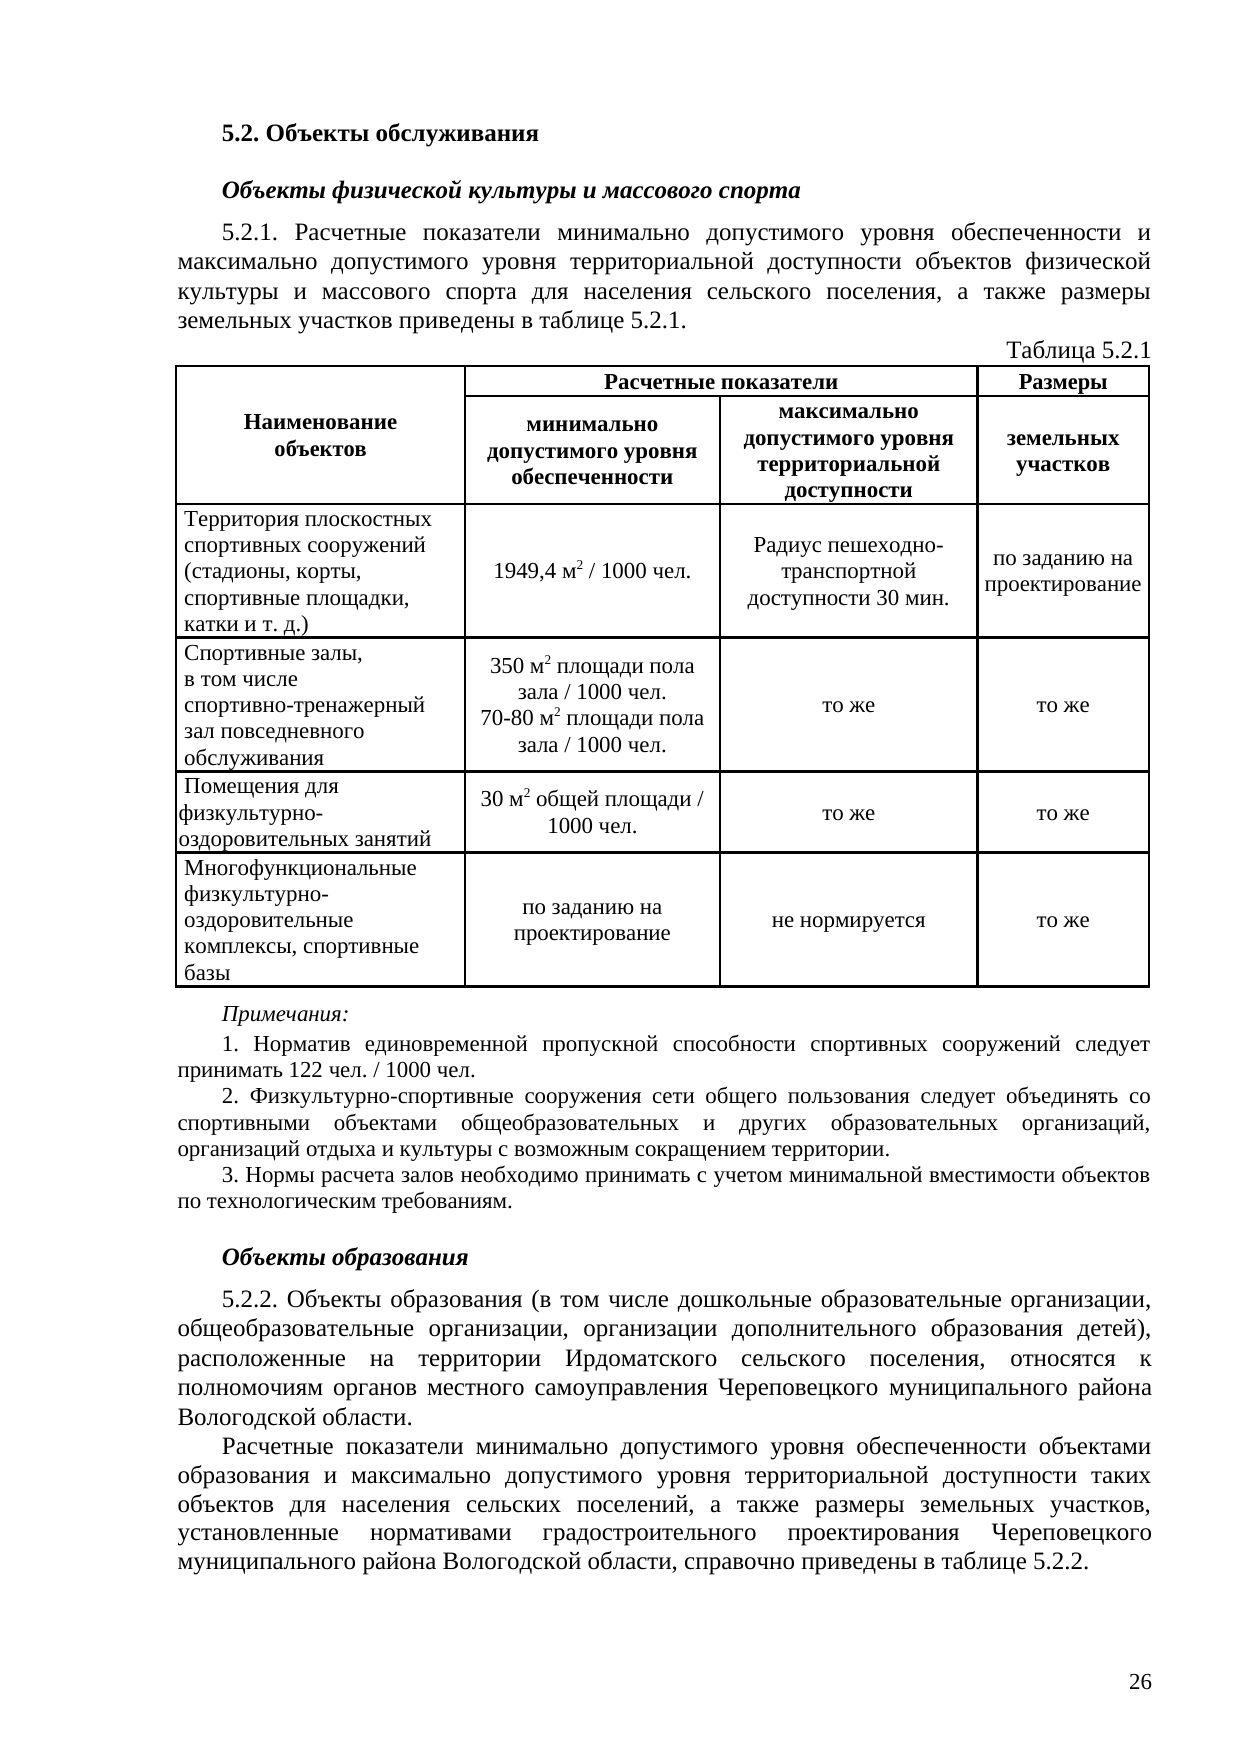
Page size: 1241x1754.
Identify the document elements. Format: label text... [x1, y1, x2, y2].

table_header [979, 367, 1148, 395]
text Примечания: [177, 1000, 1152, 1026]
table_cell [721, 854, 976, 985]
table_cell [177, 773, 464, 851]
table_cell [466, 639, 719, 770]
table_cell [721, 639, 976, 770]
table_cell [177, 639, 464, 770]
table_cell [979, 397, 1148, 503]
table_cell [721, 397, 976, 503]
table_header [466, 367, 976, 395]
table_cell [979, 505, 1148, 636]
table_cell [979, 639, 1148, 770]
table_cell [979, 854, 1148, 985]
text Объекты физической культуры и массового спорта [177, 176, 1152, 204]
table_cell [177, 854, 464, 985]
text 3. Нормы расчета залов необходимо принимать с учетом минимальной вместимости объектов по технологическим требованиям. [177, 1162, 1152, 1214]
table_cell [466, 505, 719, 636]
text Таблица 5.2.1 [177, 335, 1152, 364]
text 5.2. Объекты обслуживания [177, 118, 1152, 147]
text Объекты образования [177, 1242, 1152, 1271]
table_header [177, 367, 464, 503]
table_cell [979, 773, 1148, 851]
text 5.2.1. Расчетные показатели минимально допустимого уровня обеспеченности и максимально допустимого уровня территориальной доступности объектов физической культуры и массового спорта для населения сельского поселения, а также размеры земельных участков приведены в таблице 5.2.1. [177, 217, 1152, 334]
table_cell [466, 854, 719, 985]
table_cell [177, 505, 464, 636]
text 5.2.2. Объекты образования (в том числе дошкольные образовательные организации, общеобразовательные организации, организации дополнительного образования детей), расположенные на территории Ирдоматского сельского поселения, относятся к полномочиям органов местного самоуправления Череповецкого муниципального района Вологодской области. [177, 1284, 1152, 1431]
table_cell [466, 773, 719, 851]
text Расчетные показатели минимально допустимого уровня обеспеченности объектами образования и максимально допустимого уровня территориальной доступности таких объектов для населения сельских поселений, а также размеры земельных участков, установленные нормативами градостроительного проектирования Череповецкого муниципального района Вологодской области, справочно приведены в таблице 5.2.2. [177, 1432, 1152, 1574]
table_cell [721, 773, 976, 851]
text 2. Физкультурно-спортивные сооружения сети общего пользования следует объединять со спортивными объектами общеобразовательных и других образовательных организаций, организаций отдыха и культуры с возможным сокращением территории. [177, 1083, 1152, 1161]
text 1. Норматив единовременной пропускной способности спортивных сооружений следует принимать 122 чел. / 1000 чел. [177, 1030, 1152, 1083]
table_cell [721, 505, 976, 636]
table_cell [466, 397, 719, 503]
